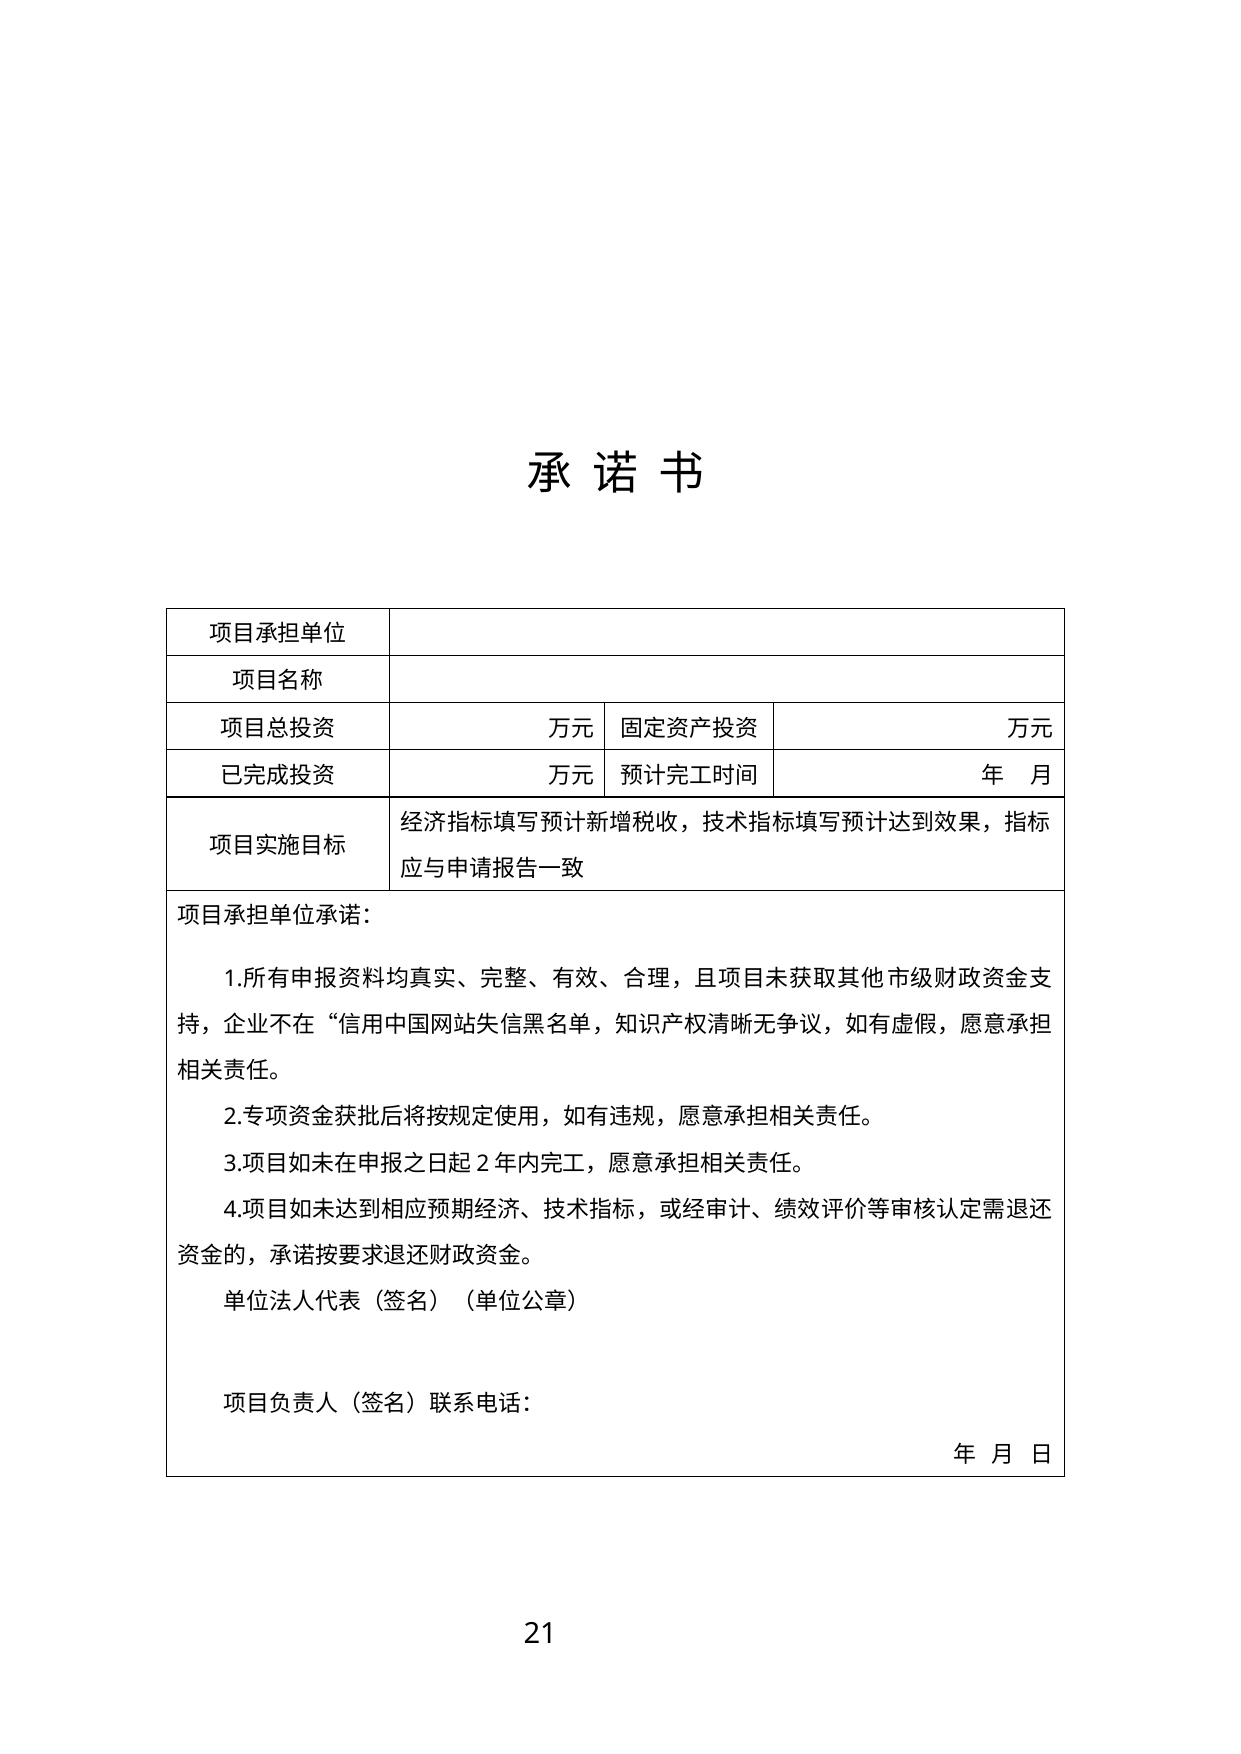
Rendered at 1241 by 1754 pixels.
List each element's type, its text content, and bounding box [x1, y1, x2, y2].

table_cell 年 月 [774, 750, 1064, 796]
table_cell 项目承担单位承诺： 1.所有申报资料均真实、完整、有效、合理，且项目未获取其他市级财政资金支持，企业不在“信用中国网站失信黑名单，知识产权清晰无争议，如有虚假，愿意承担相关责任。 2.专项资金获批后将按规定使用，如有违规，愿意承担相关责任。 3.项目如未在申报之日起2年内完工，愿意承担相关责任。 4.项目如未达到相应预期经济、技术指标，或经审计、绩效评价等审核认定需退还资金的，承诺按要求退还财政资金。 单位法人代表（签名）（单位公章） 项目负责人（签名）联系电话： 年 月 日 [167, 891, 1064, 1476]
table_cell [390, 656, 1064, 702]
table_cell 万元 [774, 703, 1064, 749]
table_cell 项目名称 [167, 656, 389, 702]
table_header 项目承担单位 [167, 609, 389, 655]
table_cell 万元 [390, 703, 604, 749]
table_cell 万元 [390, 750, 604, 796]
text 承 诺 书 [177, 423, 1053, 515]
table_cell 项目实施目标 [167, 798, 389, 890]
table_cell 固定资产投资 [605, 703, 773, 749]
table_header [390, 609, 1064, 655]
table_cell 项目总投资 [167, 703, 389, 749]
table_cell 经济指标填写预计新增税收，技术指标填写预计达到效果，指标应与申请报告一致 [390, 798, 1064, 890]
table_cell 已完成投资 [167, 750, 389, 796]
table_cell 预计完工时间 [605, 750, 773, 796]
